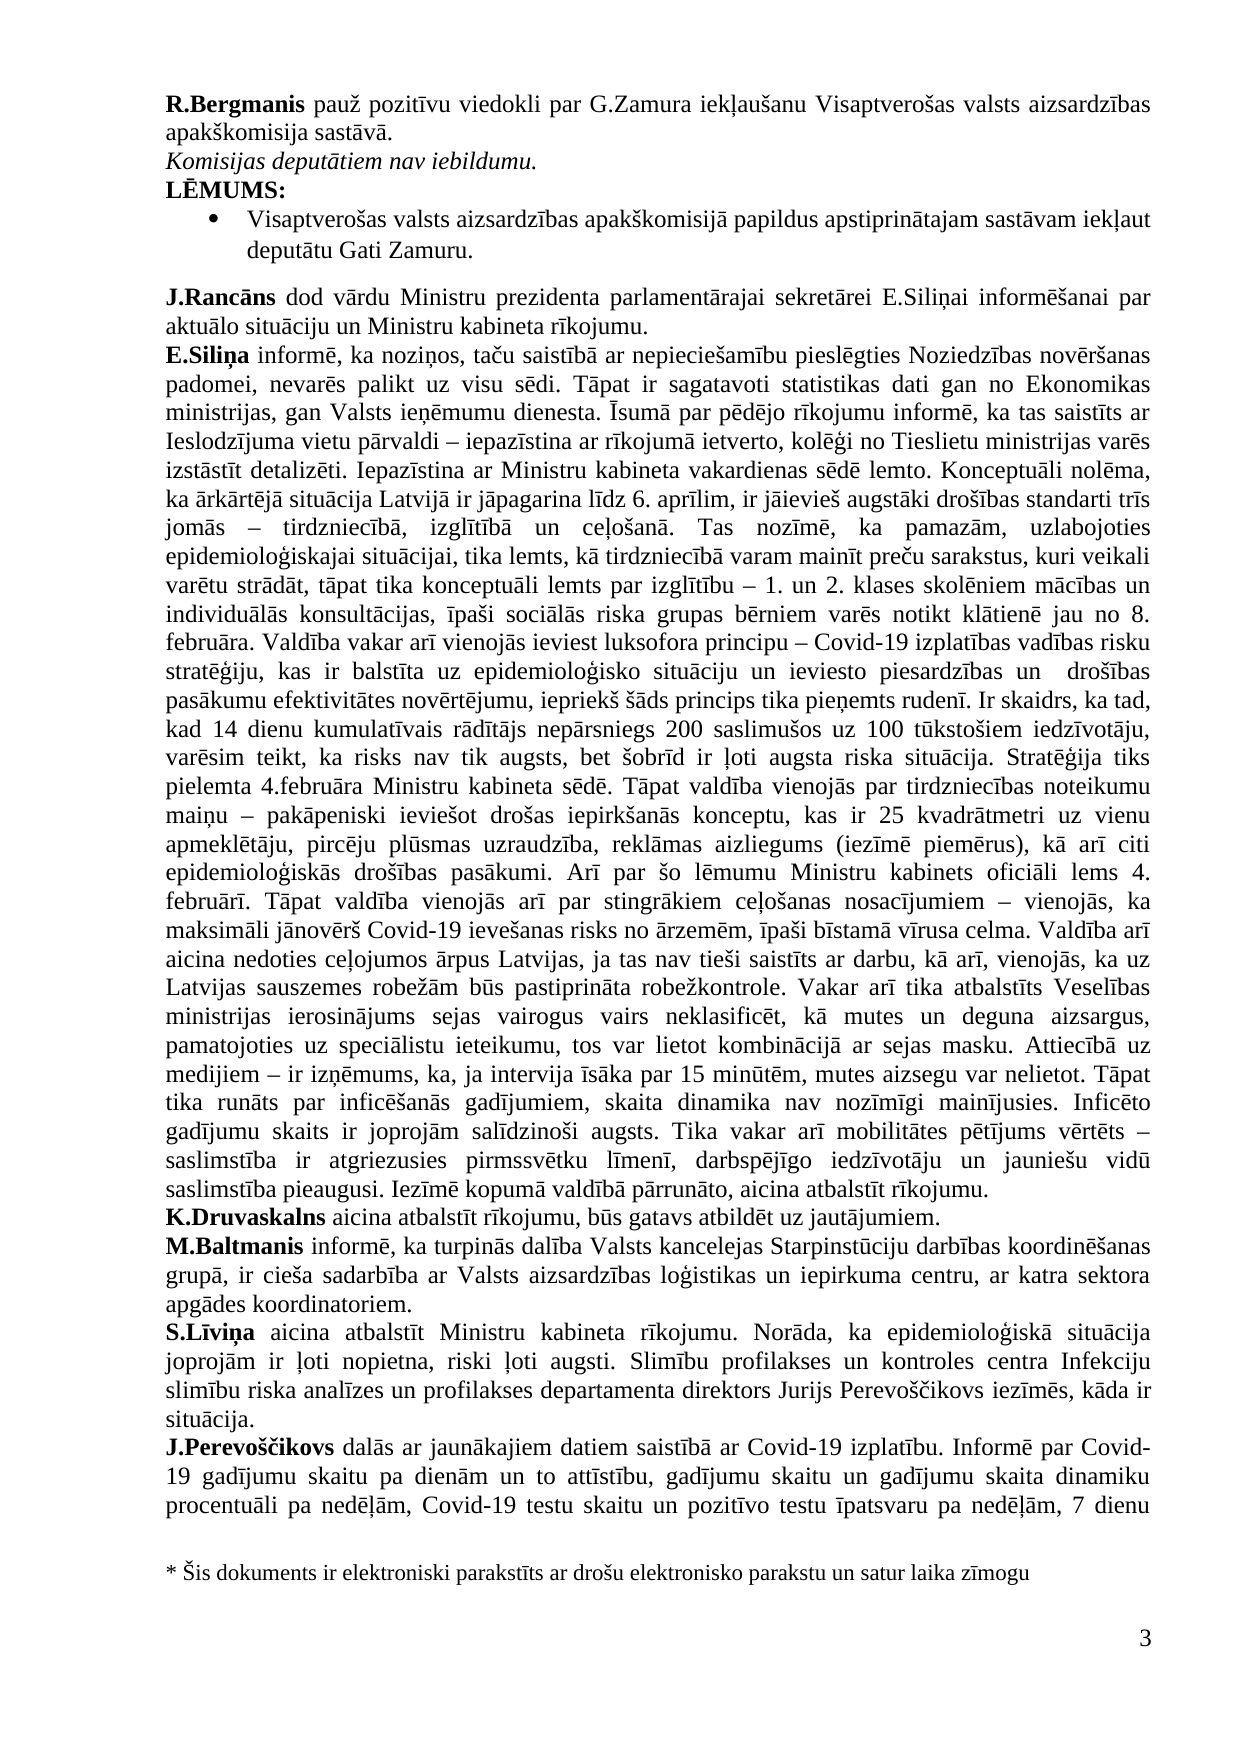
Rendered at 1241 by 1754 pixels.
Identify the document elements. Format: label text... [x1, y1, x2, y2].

text K.Druvaskalns aicina atbalstīt rīkojumu, būs gatavs atbildēt uz jautājumiem. [165, 1202, 1152, 1231]
text M.Baltmanis informē, ka turpinās dalība Valsts kancelejas Starpinstūciju darbības koordinēšanas grupā, ir cieša sadarbība ar Valsts aizsardzības loģistikas un iepirkuma centru, ar katra sektora apgādes koordinatoriem. [165, 1231, 1152, 1317]
text J.Rancāns dod vārdu Ministru prezidenta parlamentārajai sekretārei E.Siliņai informēšanai par aktuālo situāciju un Ministru kabineta rīkojumu. [165, 282, 1152, 340]
list Visaptverošas valsts aizsardzības apakškomisijā papildus apstiprinātajam sastāvam iekļaut deputātu Gati Zamuru. [209, 204, 1152, 263]
text E.Siliņa informē, ka noziņos, taču saistībā ar nepieciešamību pieslēgties Noziedzības novēršanas padomei, nevarēs palikt uz visu sēdi. Tāpat ir sagatavoti statistikas dati gan no Ekonomikas ministrijas, gan Valsts ieņēmumu dienesta. Īsumā par pēdējo rīkojumu informē, ka tas saistīts ar Ieslodzījuma vietu pārvaldi – iepazīstina ar rīkojumā ietverto, kolēģi no Tieslietu ministrijas varēs izstāstīt detalizēti. Iepazīstina ar Ministru kabineta vakardienas sēdē lemto. Konceptuāli nolēma, ka ārkārtējā situācija Latvijā ir jāpagarina līdz 6. aprīlim, ir jāievieš augstāki drošības standarti trīs jomās – tirdzniecībā, izglītībā un ceļošanā. Tas nozīmē, ka pamazām, uzlabojoties epidemioloģiskajai situācijai, tika lemts, kā tirdzniecībā varam mainīt preču sarakstus, kuri veikali varētu strādāt, tāpat tika konceptuāli lemts par izglītību – 1. un 2. klases skolēniem mācības un individuālās konsultācijas, īpaši sociālās riska grupas bērniem varēs notikt klātienē jau no 8. februāra. Valdība vakar arī vienojās ieviest luksofora principu – Covid-19 izplatības vadības risku stratēģiju, kas ir balstīta uz epidemioloģisko situāciju un ieviesto piesardzības un drošības pasākumu efektivitātes novērtējumu, iepriekš šāds princips tika pieņemts rudenī. Ir skaidrs, ka tad, kad 14 dienu kumulatīvais rādītājs nepārsniegs 200 saslimušos uz 100 tūkstošiem iedzīvotāju, varēsim teikt, ka risks nav tik augsts, bet šobrīd ir ļoti augsta riska situācija. Stratēģija tiks pielemta 4.februāra Ministru kabineta sēdē. Tāpat valdība vienojās par tirdzniecības noteikumu maiņu – pakāpeniski ieviešot drošas iepirkšanās konceptu, kas ir 25 kvadrātmetri uz vienu apmeklētāju, pircēju plūsmas uzraudzība, reklāmas aizliegums (iezīmē piemērus), kā arī citi epidemioloģiskās drošības pasākumi. Arī par šo lēmumu Ministru kabinets oficiāli lems 4. februārī. Tāpat valdība vienojās arī par stingrākiem ceļošanas nosacījumiem – vienojās, ka maksimāli jānovērš Covid-19 ievešanas risks no ārzemēm, īpaši bīstamā vīrusa celma. Valdība arī aicina nedoties ceļojumos ārpus Latvijas, ja tas nav tieši saistīts ar darbu, kā arī, vienojās, ka uz Latvijas sauszemes robežām būs pastiprināta robežkontrole. Vakar arī tika atbalstīts Veselības ministrijas ierosinājums sejas vairogus vairs neklasificēt, kā mutes un deguna aizsargus, pamatojoties uz speciālistu ieteikumu, tos var lietot kombinācijā ar sejas masku. Attiecībā uz medijiem – ir izņēmums, ka, ja intervija īsāka par 15 minūtēm, mutes aizsegu var nelietot. Tāpat tika runāts par inficēšanās gadījumiem, skaita dinamika nav nozīmīgi mainījusies. Inficēto gadījumu skaits ir joprojām salīdzinoši augsts. Tika vakar arī mobilitātes pētījums vērtēts – saslimstība ir atgriezusies pirmssvētku līmenī, darbspējīgo iedzīvotāju un jauniešu vidū saslimstība pieaugusi. Iezīmē kopumā valdībā pārrunāto, aicina atbalstīt rīkojumu. [165, 340, 1152, 1202]
text R.Bergmanis pauž pozitīvu viedokli par G.Zamura iekļaušanu Visaptverošas valsts aizsardzības apakškomisija sastāvā. [165, 89, 1152, 146]
text S.Līviņa aicina atbalstīt Ministru kabineta rīkojumu. Norāda, ka epidemioloģiskā situācija joprojām ir ļoti nopietna, riski ļoti augsti. Slimību profilakses un kontroles centra Infekciju slimību riska analīzes un profilakses departamenta direktors Jurijs Perevoščikovs iezīmēs, kāda ir situācija. [165, 1317, 1152, 1432]
text LĒMUMS: [165, 175, 1152, 204]
text Komisijas deputātiem nav iebildumu. [165, 146, 1152, 175]
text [165, 1432, 1152, 1519]
